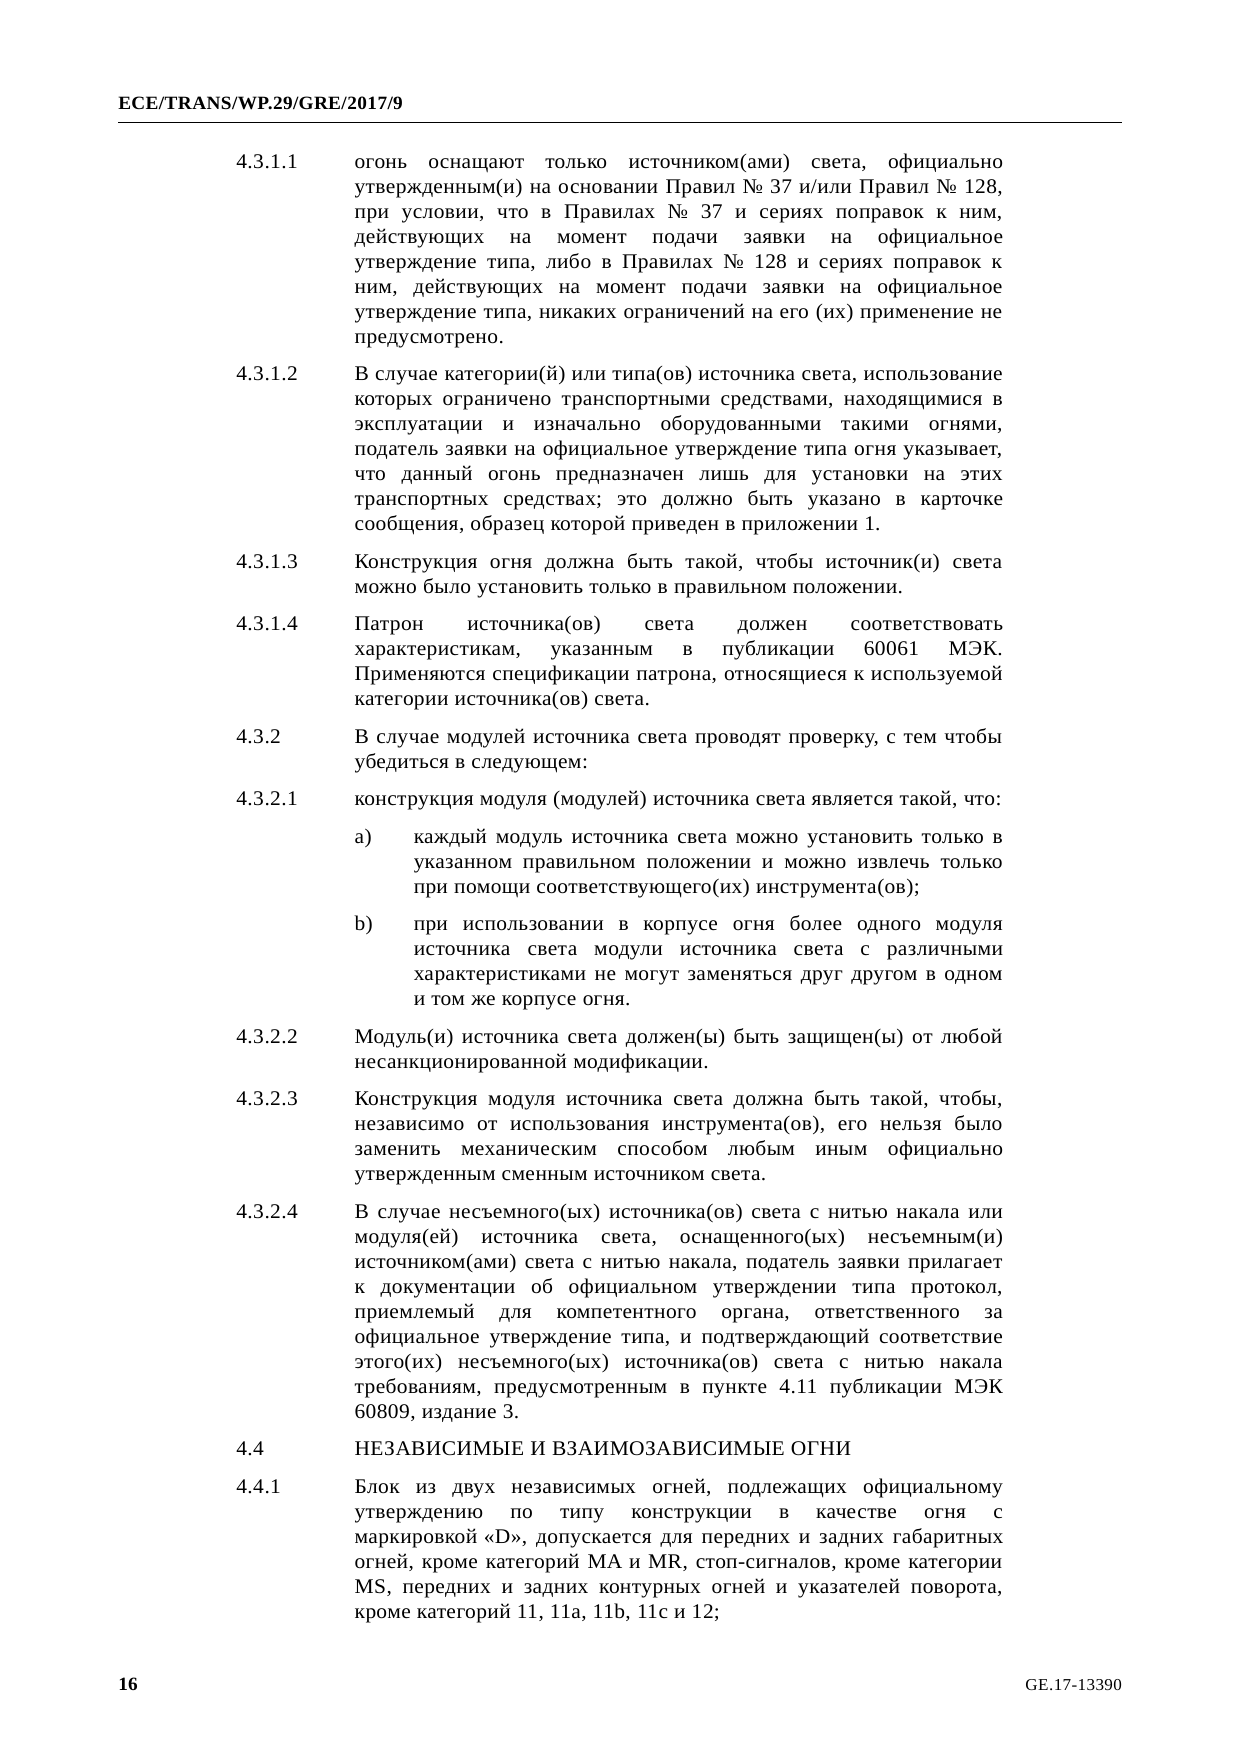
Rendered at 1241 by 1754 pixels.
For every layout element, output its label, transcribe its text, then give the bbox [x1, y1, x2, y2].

text 4.3.1.4 Патрон источника(ов) света должен соответствовать характеристикам, указанным в публикации 60061 МЭК. Применяются спецификации патрона, относящиеся к используемой категории источника(ов) света. [236, 610, 1004, 710]
text 4.3.1.2 В случае категории(й) или типа(ов) источника света, использование которых ограничено транспортными средствами, находящимися в эксплуатации и изначально оборудованными такими огнями, податель заявки на официальное утверждение типа огня указывает, что данный огонь предназначен лишь для установки на этих транспортных средствах; это должно быть указано в карточке сообщения, образец которой приведен в приложении 1. [236, 360, 1004, 535]
text 4.3.1.1 огонь оснащают только источником(ами) света, официально утвержденным(и) на основании Правил № 37 и/или Правил № 128, при условии, что в Правилах № 37 и сериях поправок к ним, действующих на момент подачи заявки на официальное утверждение типа, либо в Правилах № 128 и сериях поправок к ним, действующих на момент подачи заявки на официальное утверждение типа, никаких ограничений на его (их) применение не предусмотрено. [236, 148, 1004, 348]
text 4.3.1.3 Конструкция огня должна быть такой, чтобы источник(и) света можно было установить только в правильном положении. [236, 548, 1004, 598]
text b) при использовании в корпусе огня более одного модуля источника света модули источника света с различными характеристиками не могут заменяться друг другом в одном и том же корпусе огня. [354, 910, 1004, 1010]
text 4.3.2.2 Модуль(и) источника света должен(ы) быть защищен(ы) от любой несанкционированной модификации. [236, 1023, 1004, 1073]
text 4.3.2.4 В случае несъемного(ых) источника(ов) света с нитью накала или модуля(ей) источника света, оснащенного(ых) несъемным(и) источником(ами) света с нитью накала, податель заявки прилагает к документации об официальном утверждении типа протокол, приемлемый для компетентного органа, ответственного за официальное утверждение типа, и подтверждающий соответствие этого(их) несъемного(ых) источника(ов) света с нитью накала требованиям, предусмотренным в пункте 4.11 публикации МЭК 60809, издание 3. [236, 1198, 1004, 1423]
text 4.3.2 В случае модулей источника света проводят проверку, с тем чтобы убедиться в следующем: [236, 723, 1004, 773]
text 4.3.2.1 конструкция модуля (модулей) источника света является такой, что: [236, 785, 1004, 810]
text 4.4.1 Блок из двух независимых огней, подлежащих официальному утверждению по типу конструкции в качестве огня с маркировкой «D», допускается для передних и задних габаритных огней, кроме категорий MA и MR, стоп-сигналов, кроме категории MS, передних и задних контурных огней и указателей поворота, кроме категорий 11, 11a, 11b, 11c и 12; [236, 1473, 1004, 1623]
text а) каждый модуль источника света можно установить только в указанном правильном положении и можно извлечь только при помощи соответствующего(их) инструмента(ов); [354, 823, 1004, 898]
text 4.3.2.3 Конструкция модуля источника света должна быть такой, чтобы, независимо от использования инструмента(ов), его нельзя было заменить механическим способом любым иным официально утвержденным сменным источником света. [236, 1085, 1004, 1185]
text 4.4 НЕЗАВИСИМЫЕ И ВЗАИМОЗАВИСИМЫЕ ОГНИ [236, 1435, 1004, 1460]
